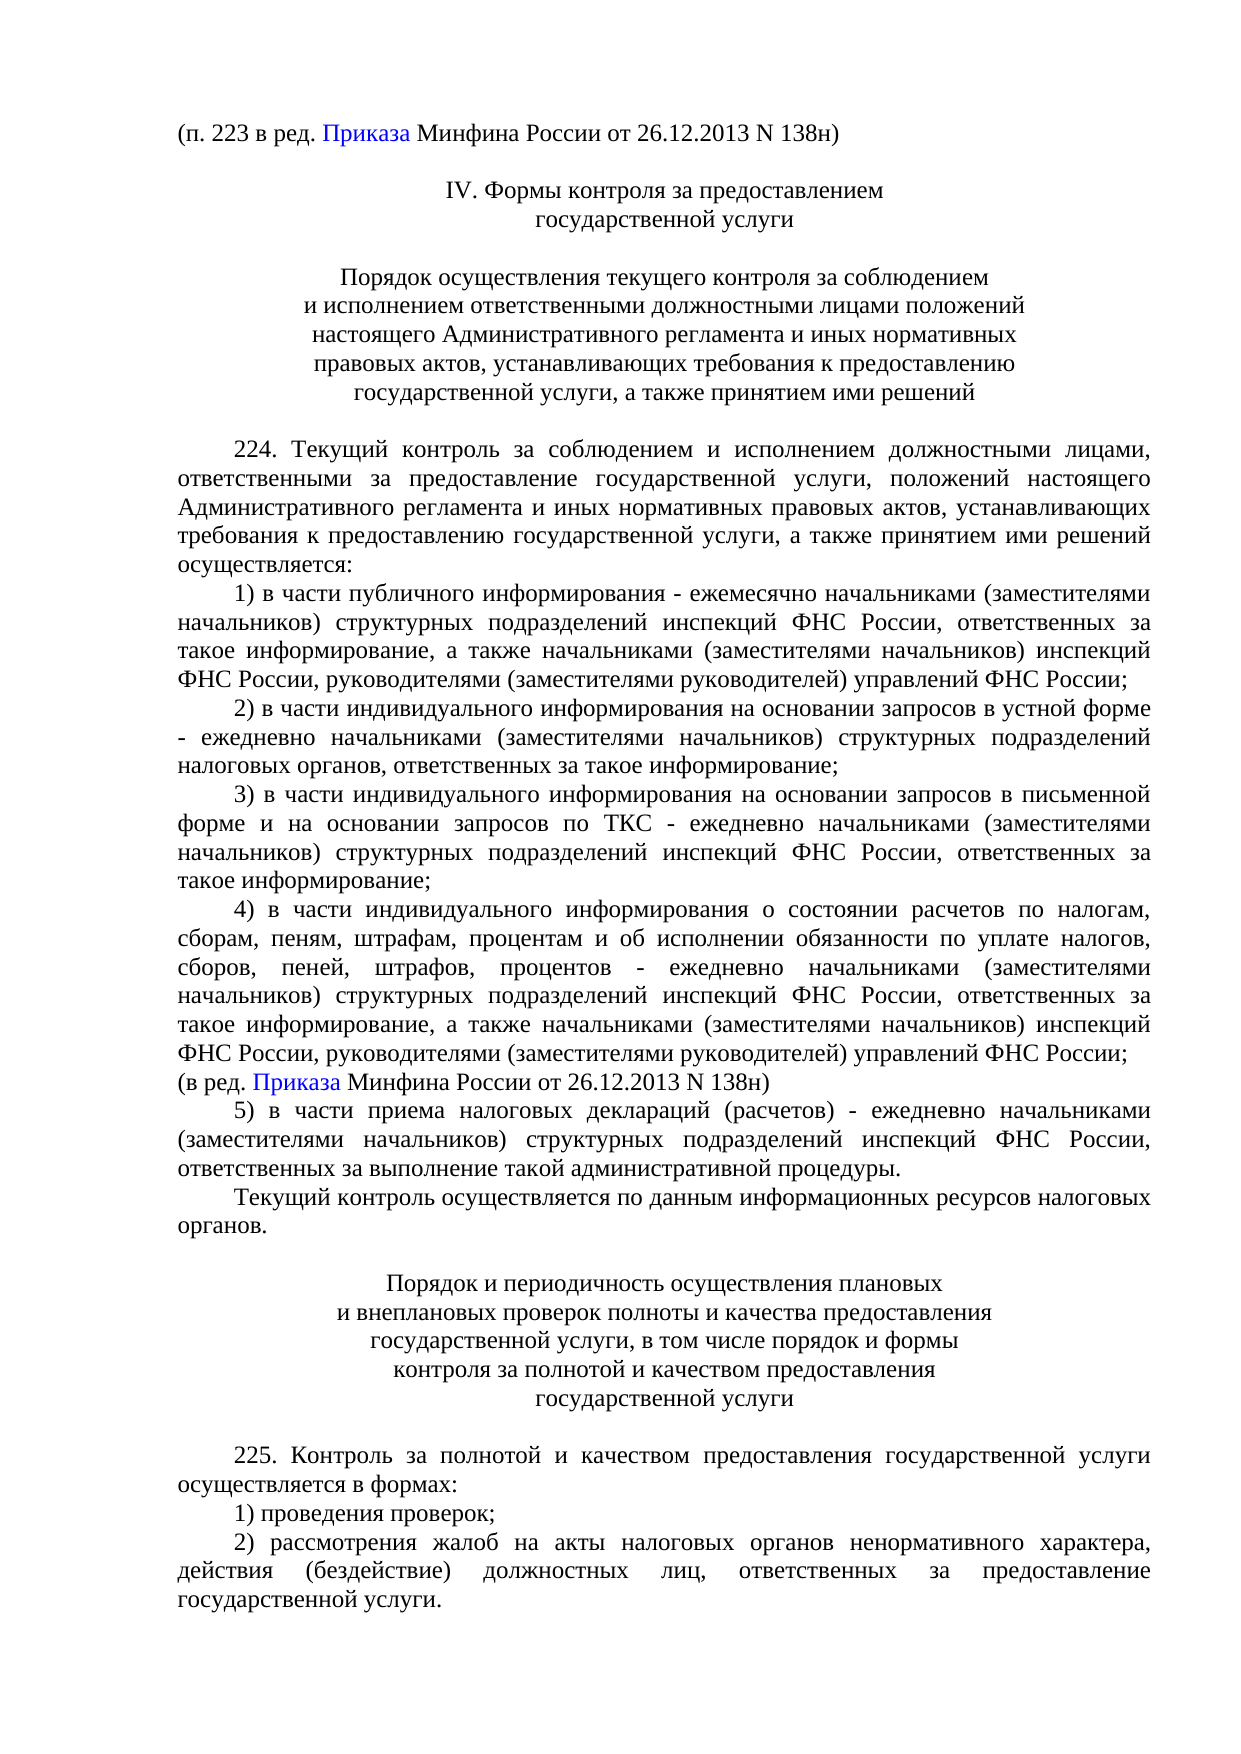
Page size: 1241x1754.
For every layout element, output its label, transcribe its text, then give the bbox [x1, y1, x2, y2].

text государственной услуги [177, 204, 1152, 233]
text 2) рассмотрения жалоб на акты налоговых органов ненормативного характера, действия (бездействие) должностных лиц, ответственных за предоставление государственной услуги. [177, 1527, 1152, 1613]
text государственной услуги, а также принятием ими решений [177, 377, 1152, 406]
text 4) в части индивидуального информирования о состоянии расчетов по налогам, сборам, пеням, штрафам, процентам и об исполнении обязанности по уплате налогов, сборов, пеней, штрафов, процентов - ежедневно начальниками (заместителями начальников) структурных подразделений инспекций ФНС России, ответственных за такое информирование, а также начальниками (заместителями начальников) инспекций ФНС России, руководителями (заместителями руководителей) управлений ФНС России; [177, 894, 1152, 1067]
text настоящего Административного регламента и иных нормативных [177, 319, 1152, 348]
text контроля за полнотой и качеством предоставления [177, 1354, 1152, 1383]
text Порядок и периодичность осуществления плановых [177, 1268, 1152, 1297]
text 3) в части индивидуального информирования на основании запросов в письменной форме и на основании запросов по ТКС - ежедневно начальниками (заместителями начальников) структурных подразделений инспекций ФНС России, ответственных за такое информирование; [177, 779, 1152, 894]
text 224. Текущий контроль за соблюдением и исполнением должностными лицами, ответственными за предоставление государственной услуги, положений настоящего Административного регламента и иных нормативных правовых актов, устанавливающих требования к предоставлению государственной услуги, а также принятием ими решений осуществляется: [177, 434, 1152, 578]
text государственной услуги [177, 1383, 1152, 1412]
text Текущий контроль осуществляется по данным информационных ресурсов налоговых органов. [177, 1182, 1152, 1239]
text IV. Формы контроля за предоставлением [177, 176, 1152, 204]
text государственной услуги, в том числе порядок и формы [177, 1326, 1152, 1354]
text и исполнением ответственными должностными лицами положений [177, 291, 1152, 319]
text 2) в части индивидуального информирования на основании запросов в устной форме - ежедневно начальниками (заместителями начальников) структурных подразделений налоговых органов, ответственных за такое информирование; [177, 693, 1152, 779]
text правовых актов, устанавливающих требования к предоставлению [177, 348, 1152, 377]
text 225. Контроль за полнотой и качеством предоставления государственной услуги осуществляется в формах: [177, 1441, 1152, 1498]
text 1) в части публичного информирования - ежемесячно начальниками (заместителями начальников) структурных подразделений инспекций ФНС России, ответственных за такое информирование, а также начальниками (заместителями начальников) инспекций ФНС России, руководителями (заместителями руководителей) управлений ФНС России; [177, 578, 1152, 693]
text (п. 223 в ред. Приказа Минфина России от 26.12.2013 N 138н) [177, 118, 1152, 147]
text 1) проведения проверок; [177, 1498, 1152, 1527]
text (в ред. Приказа Минфина России от 26.12.2013 N 138н) [177, 1067, 1152, 1096]
text Порядок осуществления текущего контроля за соблюдением [177, 262, 1152, 291]
text и внеплановых проверок полноты и качества предоставления [177, 1297, 1152, 1326]
text 5) в части приема налоговых деклараций (расчетов) - ежедневно начальниками (заместителями начальников) структурных подразделений инспекций ФНС России, ответственных за выполнение такой административной процедуры. [177, 1096, 1152, 1182]
